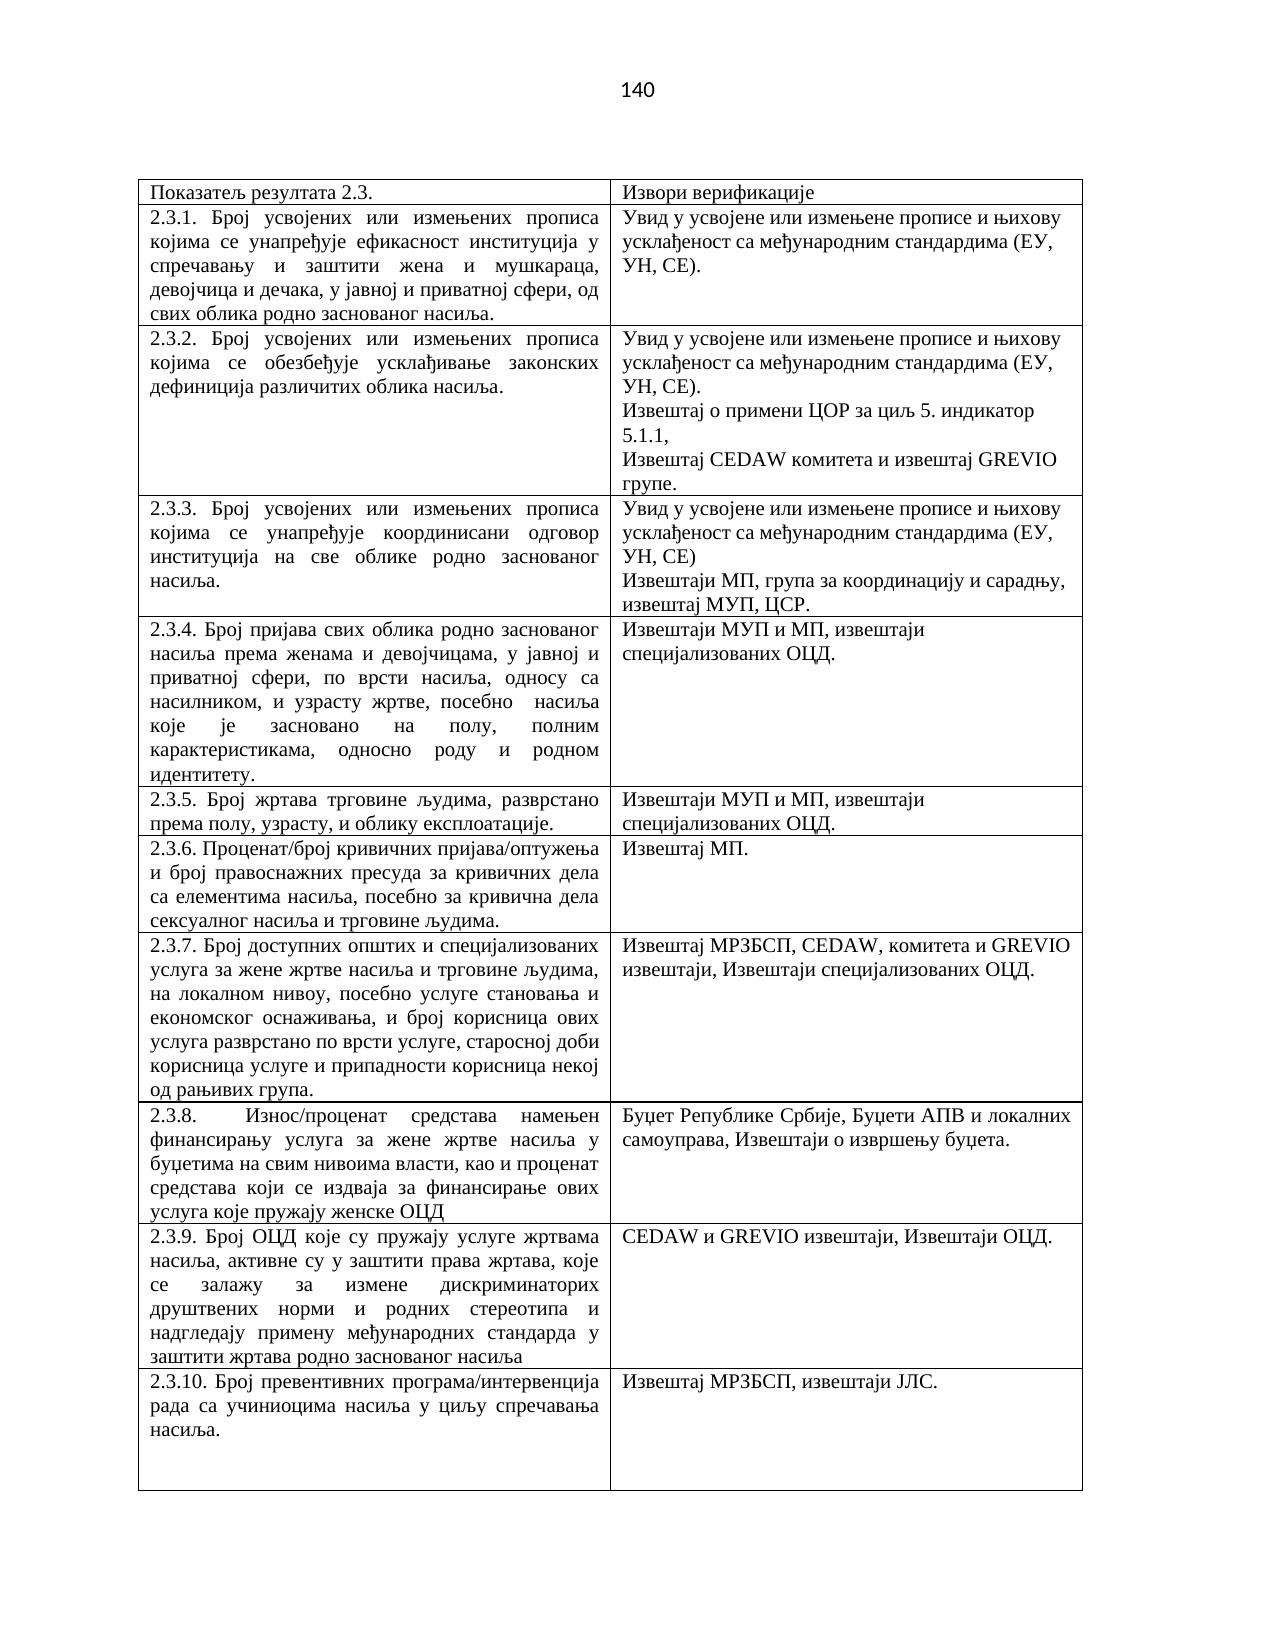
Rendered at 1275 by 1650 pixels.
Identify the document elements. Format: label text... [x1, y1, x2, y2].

table_cell Извештаји МУП и МП, извештаји специјализованих ОЦД. [611, 787, 1082, 835]
table_cell CEDAW и GREVIO извештаји, Извештаји ОЦД. [611, 1224, 1082, 1368]
table_cell Извештај МРЗБСП, CEDAW, комитета и GREVIO извештаји, Извештаји специјализованих ОЦД. [611, 933, 1082, 1101]
table_header Показатељ резултата 2.3. [139, 180, 610, 204]
table_cell Увид у усвојене или измењене прописе и њихову усклађеност са међународним стандардима (ЕУ, УН, СЕ). [611, 205, 1082, 325]
table_cell 2.3.3. Број усвојених или измењених прописа којима се унапређује координисани одговор институција на све облике родно заснованог насиља. [139, 496, 610, 616]
table_cell Извештаји МУП и МП, извештаји специјализованих ОЦД. [611, 617, 1082, 786]
table_cell Увид у усвојене или измењене прописе и њихову усклађеност са међународним стандардима (ЕУ, УН, СЕ). Извештај о примени ЦОР за циљ 5. индикатор 5.1.1, Извештај CEDAW комитета и извештај GREVIO групе. [611, 326, 1082, 495]
table_cell 2.3.10. Број превентивних програма/интервенција рада са учиниоцима насиља у циљу спречавања насиља. [139, 1369, 610, 1489]
table_cell 2.3.9. Број ОЦД које су пружају услуге жртвама насиља, активне су у заштити права жртава, које се залажу за измене дискриминаторих друштвених норми и родних стереотипа и надгледају примену међународних стандарда у заштити жртава родно заснованог насиља [139, 1224, 610, 1368]
table_header Извори верификације [611, 180, 1082, 204]
table_cell Извештај МП. [611, 836, 1082, 932]
table_cell 2.3.7. Број доступних општих и специјализованих услуга за жене жртве насиља и трговине људима, на локалном нивоу, посебно услуге становања и економског оснаживања, и број корисница ових услуга разврстано по врсти услуге, старосној доби корисница услуге и припадности корисница некој од рањивих група. [139, 933, 610, 1101]
table_cell 2.3.5. Број жртава трговине људима, разврстано према полу, узрасту, и облику експлоатације. [139, 787, 610, 835]
table_cell 2.3.8. Износ/проценат средстава намењен финансирању услуга за жене жртве насиља у буџетима на свим нивоима власти, као и проценат средстава који се издваја за финансирање ових услуга које пружају женске ОЦД [139, 1103, 610, 1223]
table_cell 2.3.1. Број усвојених или измењених прописа којима се унапређује ефикасност институција у спречавању и заштити жена и мушкараца, девојчица и дечака, у јавној и приватној сфери, од свих облика родно заснованог насиља. [139, 205, 610, 325]
table_cell Увид у усвојене или измењене прописе и њихову усклађеност са међународним стандардима (ЕУ, УН, СЕ) Извештаји МП, група за координацију и сарадњу, извештај МУП, ЦСР. [611, 496, 1082, 616]
table_cell 2.3.6. Проценат/број кривичних пријава/оптужења и број правоснажних пресуда за кривичних дела са елементима насиља, посебно за кривична дела сексуалног насиља и трговине људима. [139, 836, 610, 932]
table_cell 2.3.2. Број усвојених или измењених прописа којима се обезбеђује усклађивање законских дефиниција различитих облика насиља. [139, 326, 610, 495]
table_cell Буџет Републике Србије, Буџети АПВ и локалних самоуправа, Извештаји о извршењу буџета. [611, 1103, 1082, 1223]
table_cell 2.3.4. Број пријава свих облика родно заснованог насиља према женама и девојчицама, у јавној и приватној сфери, по врсти насиља, односу са насилником, и узрасту жртве, посебно насиља које је засновано на полу, полним карактеристикама, односно роду и родном идентитету. [139, 617, 610, 786]
table_cell Извештај МРЗБСП, извештаји ЈЛС. [611, 1369, 1082, 1489]
